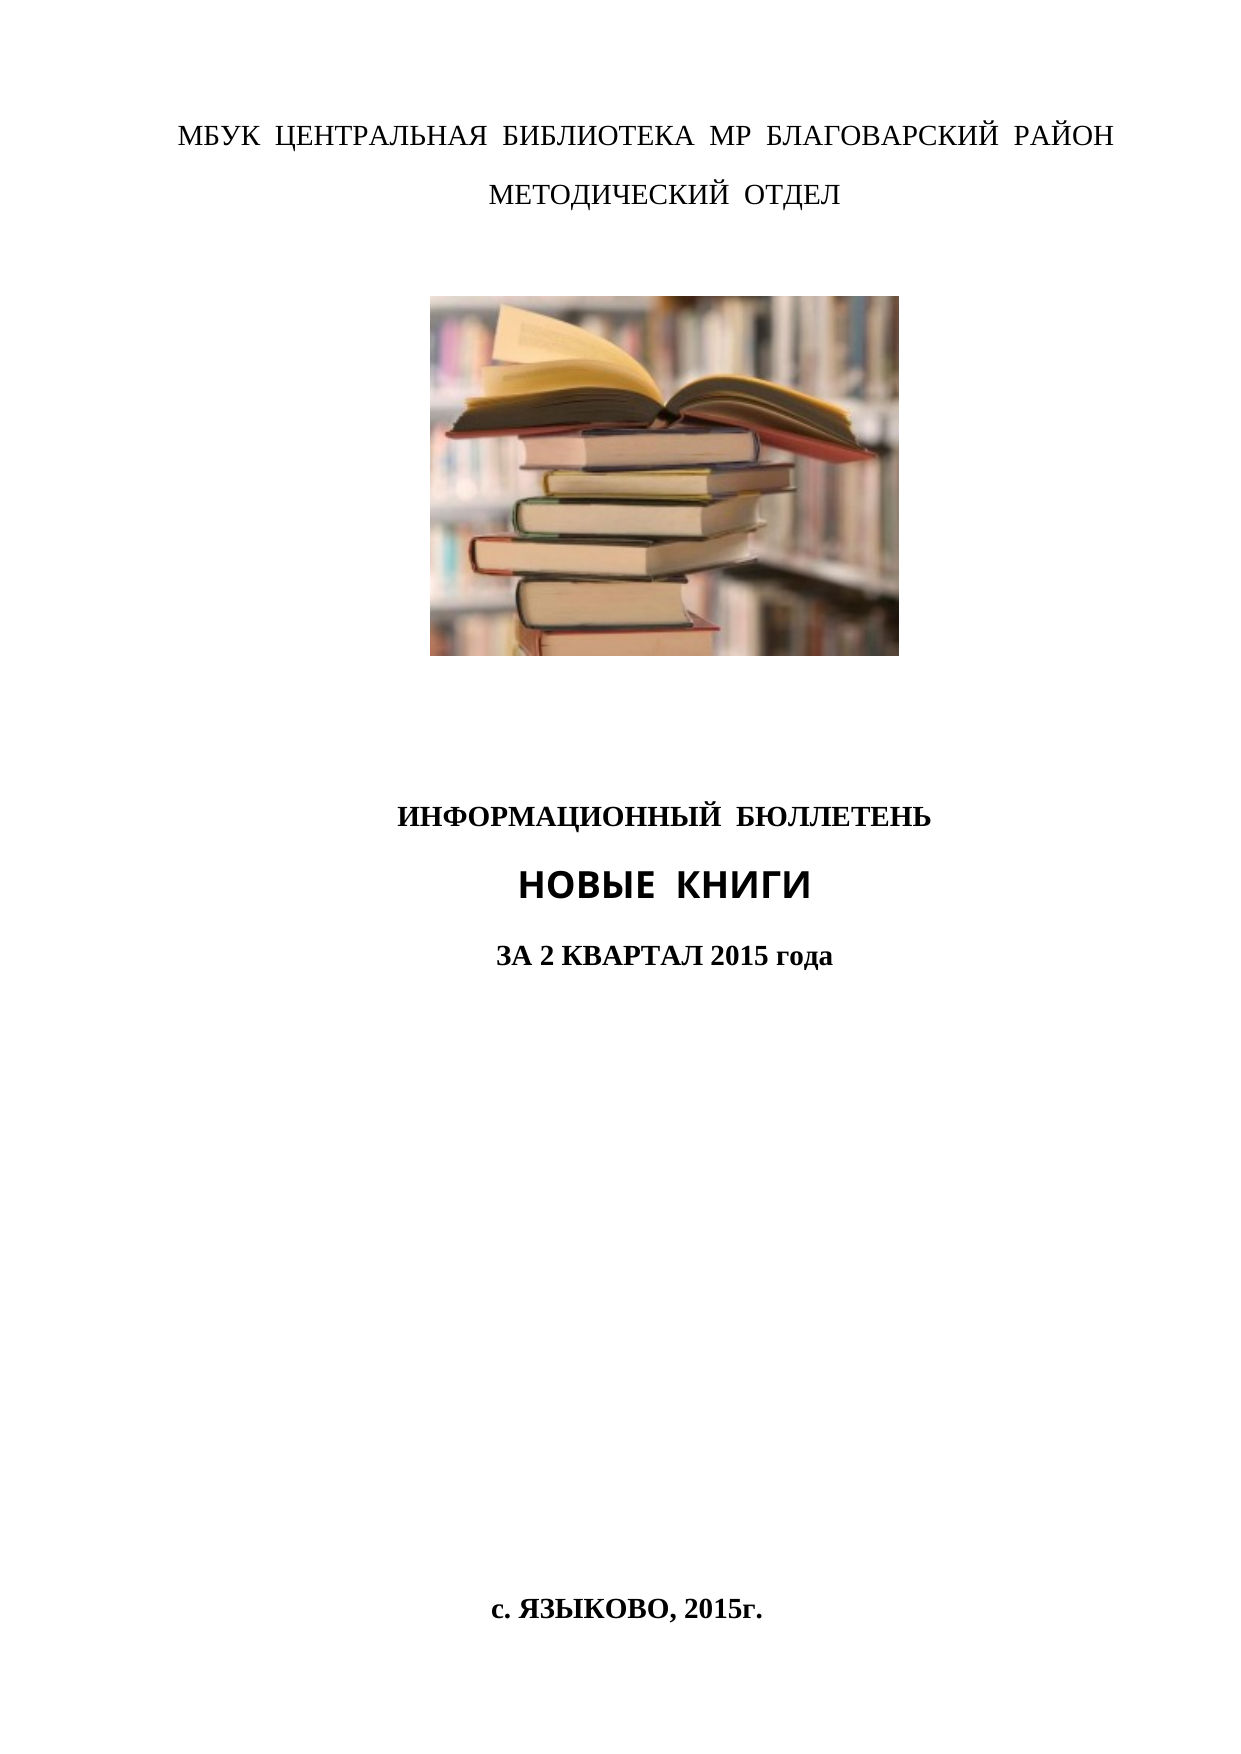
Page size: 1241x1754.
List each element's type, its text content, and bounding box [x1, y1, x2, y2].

text МБУК ЦЕНТРАЛЬНАЯ БИБЛИОТЕКА МР БЛАГОВАРСКИЙ РАЙОН [177, 118, 1152, 152]
picture [430, 296, 899, 656]
text с. ЯЗЫКОВО, 2015г. [177, 1591, 1152, 1625]
text МЕТОДИЧЕСКИЙ ОТДЕЛ [177, 177, 1152, 211]
text ЗА 2 КВАРТАЛ 2015 года [177, 938, 1152, 972]
text НОВЫЕ КНИГИ [177, 859, 1152, 910]
text ИНФОРМАЦИОННЫЙ БЮЛЛЕТЕНЬ [177, 799, 1152, 833]
